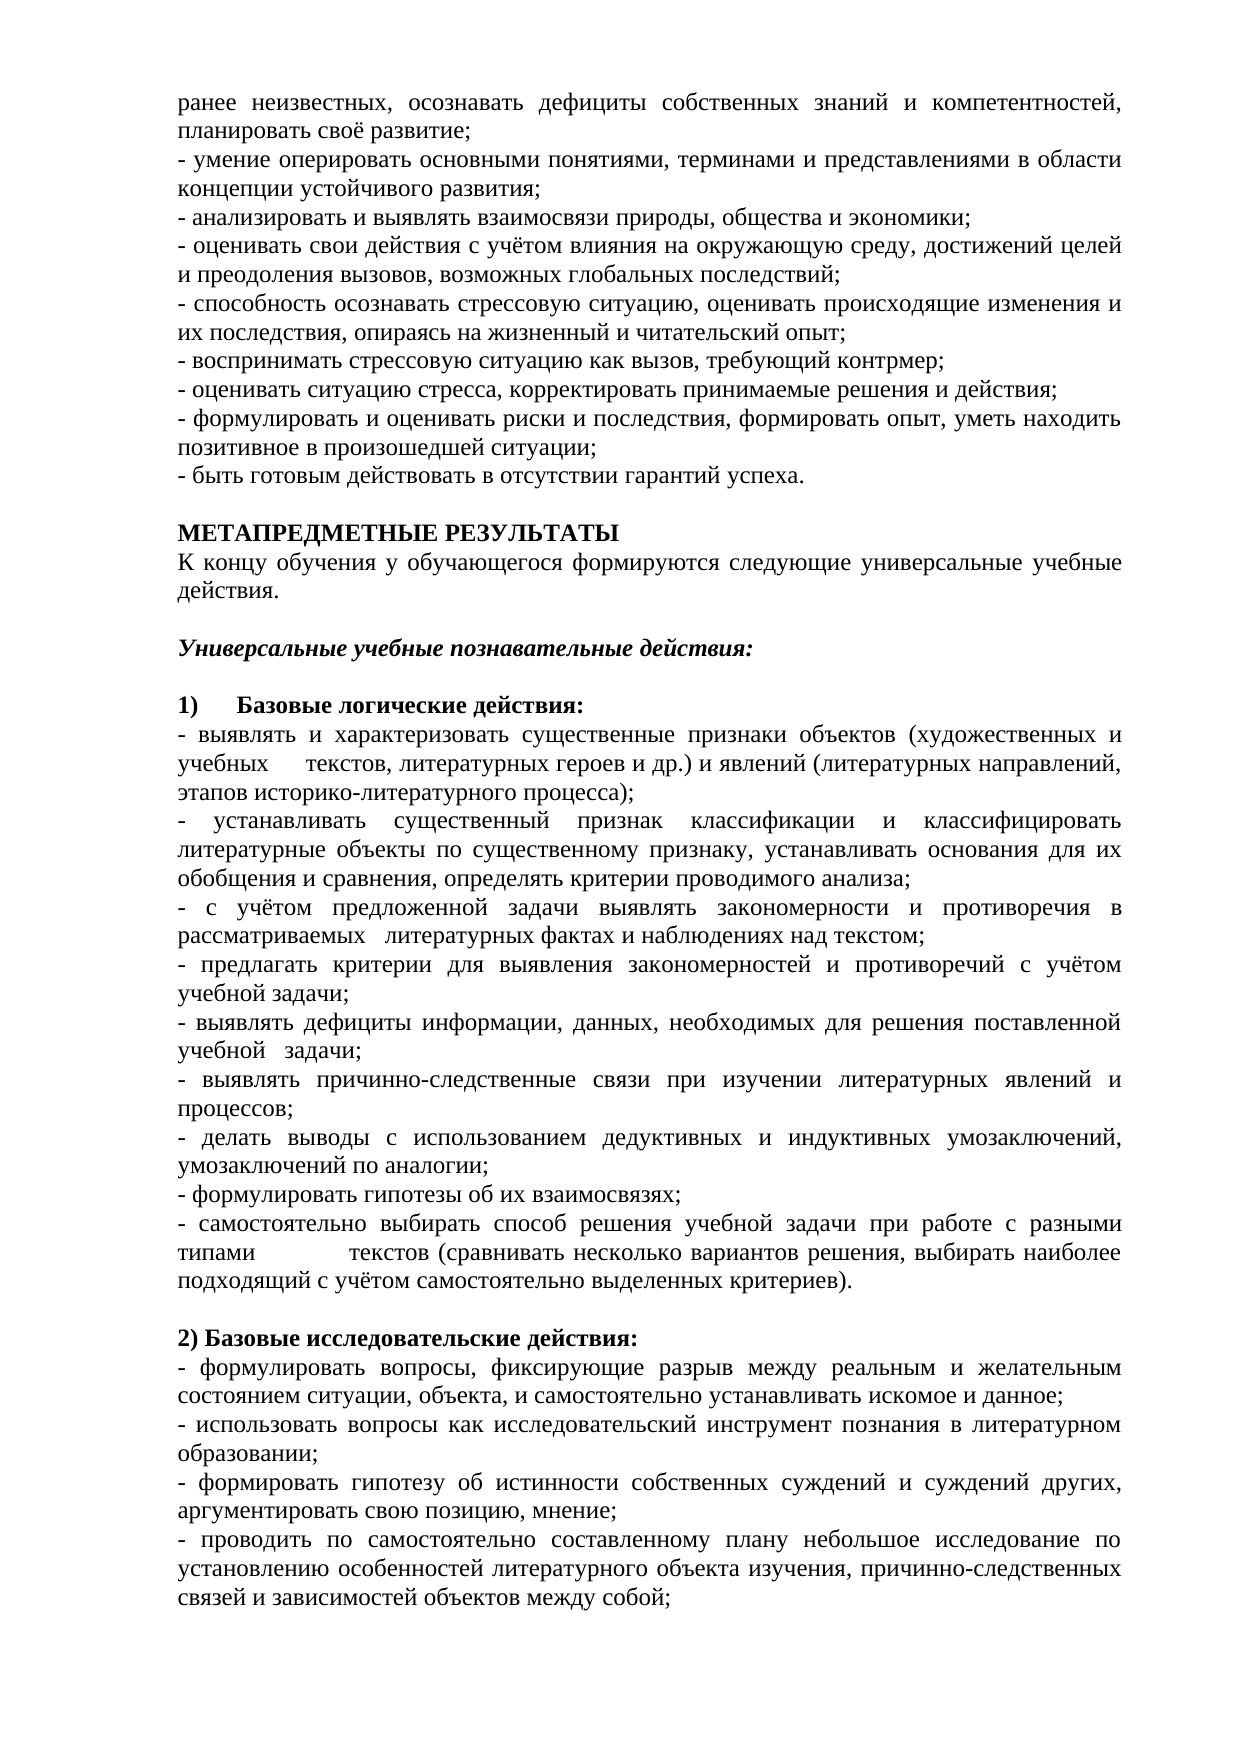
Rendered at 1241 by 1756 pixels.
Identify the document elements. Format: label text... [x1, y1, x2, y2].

text - умение оперировать основными понятиями, терминами и представлениями в области концепции устойчивого развития; [177, 144, 1122, 202]
text 2) Базовые исследовательские действия: [177, 1323, 1122, 1352]
text - анализировать и выявлять взаимосвязи природы, общества и экономики; [177, 202, 1122, 231]
text Универсальные учебные познавательные действия: [177, 633, 1122, 662]
list Базовые логические действия: [177, 691, 1122, 719]
text - предлагать критерии для выявления закономерностей и противоречий с учётом учебной задачи; [177, 949, 1122, 1007]
text - оценивать свои действия с учётом влияния на окружающую среду, достижений целей и преодоления вызовов, возможных глобальных последствий; [177, 231, 1122, 288]
text - быть готовым действовать в отсутствии гарантий успеха. [177, 461, 1122, 489]
text - делать выводы с использованием дедуктивных и индуктивных умозаключений, умозаключений по аналогии; [177, 1122, 1122, 1179]
text - с учётом предложенной задачи выявлять закономерности и противоречия в рассматриваемых литературных фактах и наблюдениях над текстом; [177, 892, 1122, 949]
text - самостоятельно выбирать способ решения учебной задачи при работе с разными типами текстов (сравнивать несколько вариантов решения, выбирать наиболее подходящий с учётом самостоятельно выделенных критериев). [177, 1208, 1122, 1294]
text МЕТАПРЕДМЕТНЫЕ РЕЗУЛЬТАТЫ [177, 518, 1122, 547]
text - использовать вопросы как исследовательский инструмент познания в литературном образовании; [177, 1409, 1122, 1467]
text - формировать гипотезу об истинности собственных суждений и суждений других, аргументировать свою позицию, мнение; [177, 1467, 1122, 1524]
text - воспринимать стрессовую ситуацию как вызов, требующий контрмер; [177, 346, 1122, 374]
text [177, 87, 1122, 144]
text - проводить по самостоятельно составленному плану небольшое исследование по установлению особенностей литературного объекта изучения, причинно-следственных связей и зависимостей объектов между собой; [177, 1524, 1122, 1611]
text - формулировать и оценивать риски и последствия, формировать опыт, уметь находить позитивное в произошедшей ситуации; [177, 403, 1122, 461]
text - оценивать ситуацию стресса, корректировать принимаемые решения и действия; [177, 374, 1122, 403]
text - устанавливать существенный признак классификации и классифицировать литературные объекты по существенному признаку, устанавливать основания для их обобщения и сравнения, определять критерии проводимого анализа; [177, 806, 1122, 892]
text - выявлять дефициты информации, данных, необходимых для решения поставленной учебной задачи; [177, 1007, 1122, 1064]
text - формулировать вопросы, фиксирующие разрыв между реальным и желательным состоянием ситуации, объекта, и самостоятельно устанавливать искомое и данное; [177, 1352, 1122, 1409]
text К концу обучения у обучающегося формируются следующие универсальные учебные действия. [177, 547, 1122, 604]
text - выявлять и характеризовать существенные признаки объектов (художественных и учебных текстов, литературных героев и др.) и явлений (литературных направлений, этапов историко-литературного процесса); [177, 719, 1122, 806]
text - выявлять причинно-следственные связи при изучении литературных явлений и процессов; [177, 1064, 1122, 1122]
text - формулировать гипотезы об их взаимосвязях; [177, 1179, 1122, 1208]
text - способность осознавать стрессовую ситуацию, оценивать происходящие изменения и их последствия, опираясь на жизненный и читательский опыт; [177, 288, 1122, 346]
